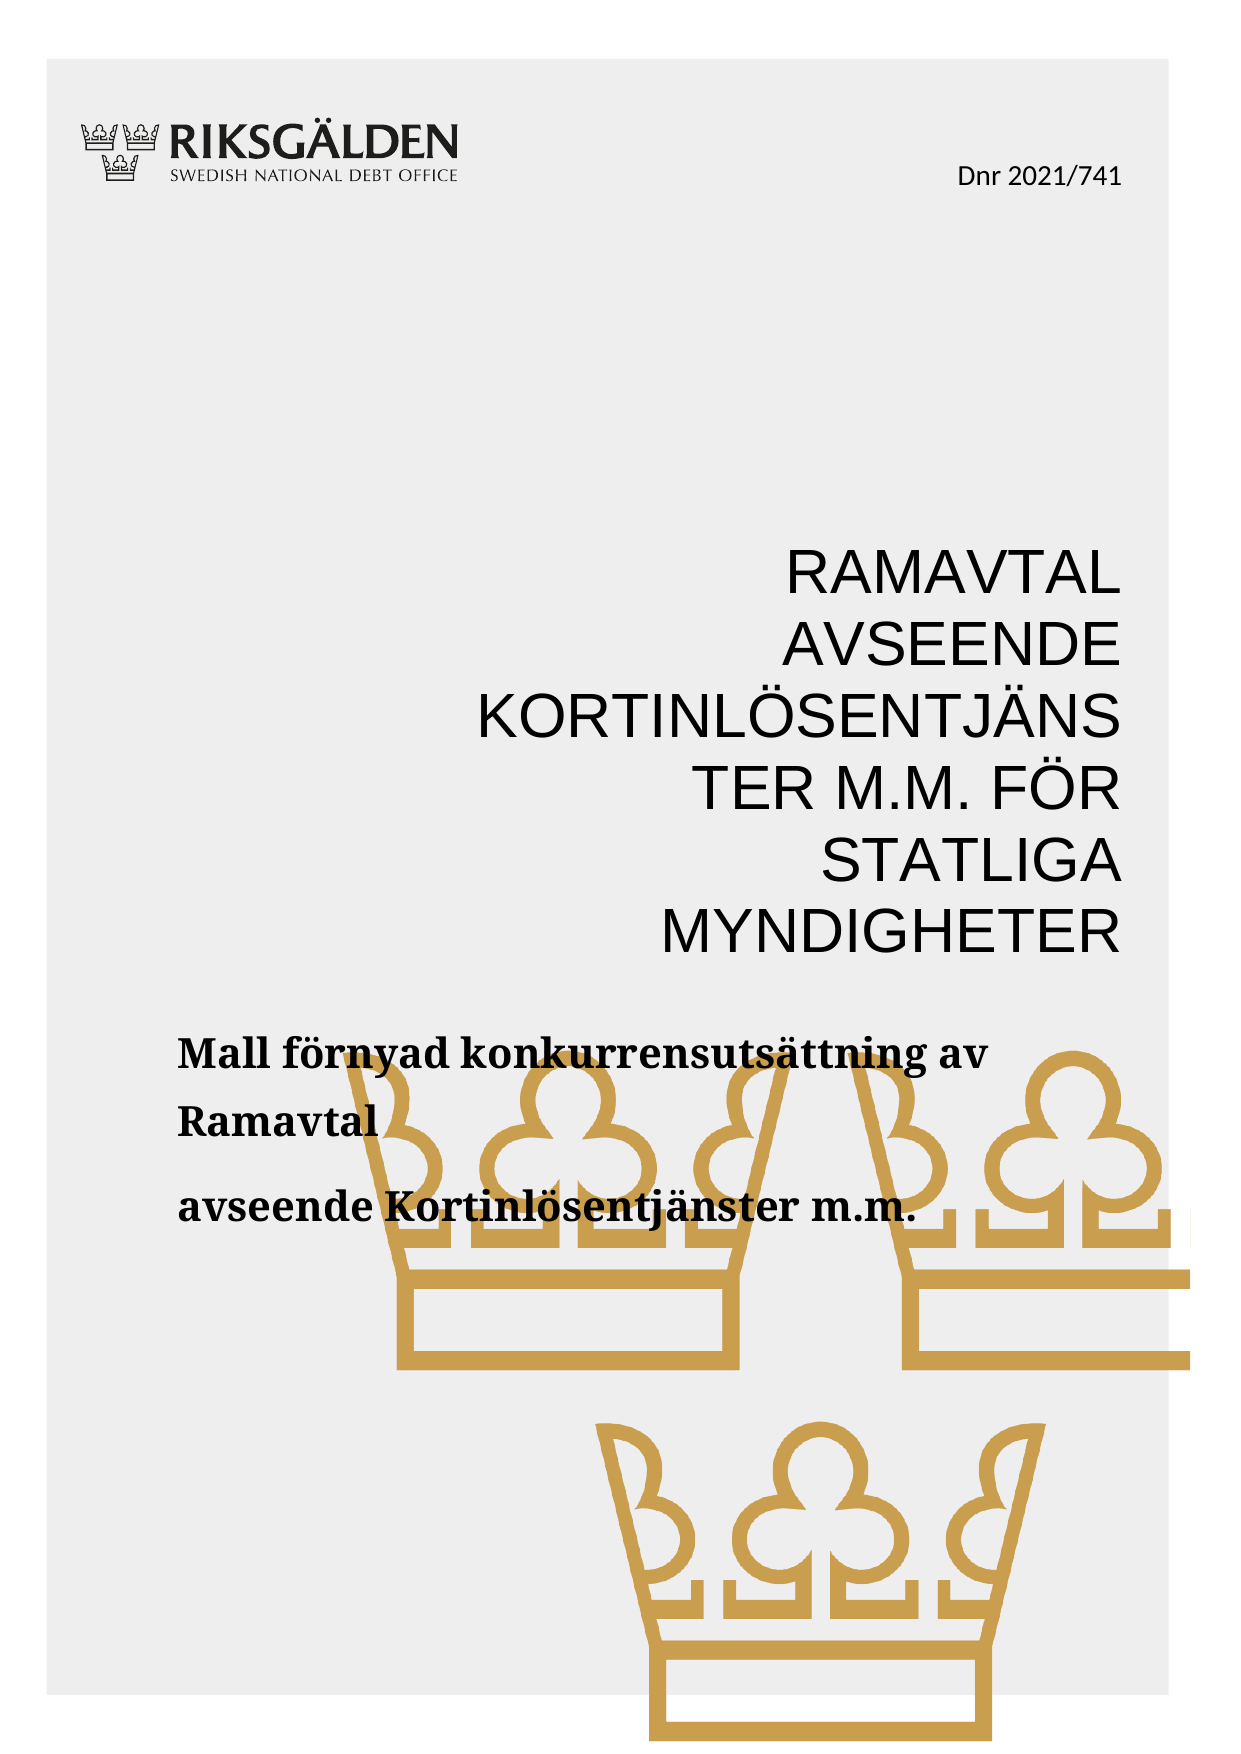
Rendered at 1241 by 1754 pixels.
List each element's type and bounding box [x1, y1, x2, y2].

picture [431, 1048, 439, 1065]
picture [333, 1041, 1191, 1750]
picture [333, 1201, 339, 1218]
